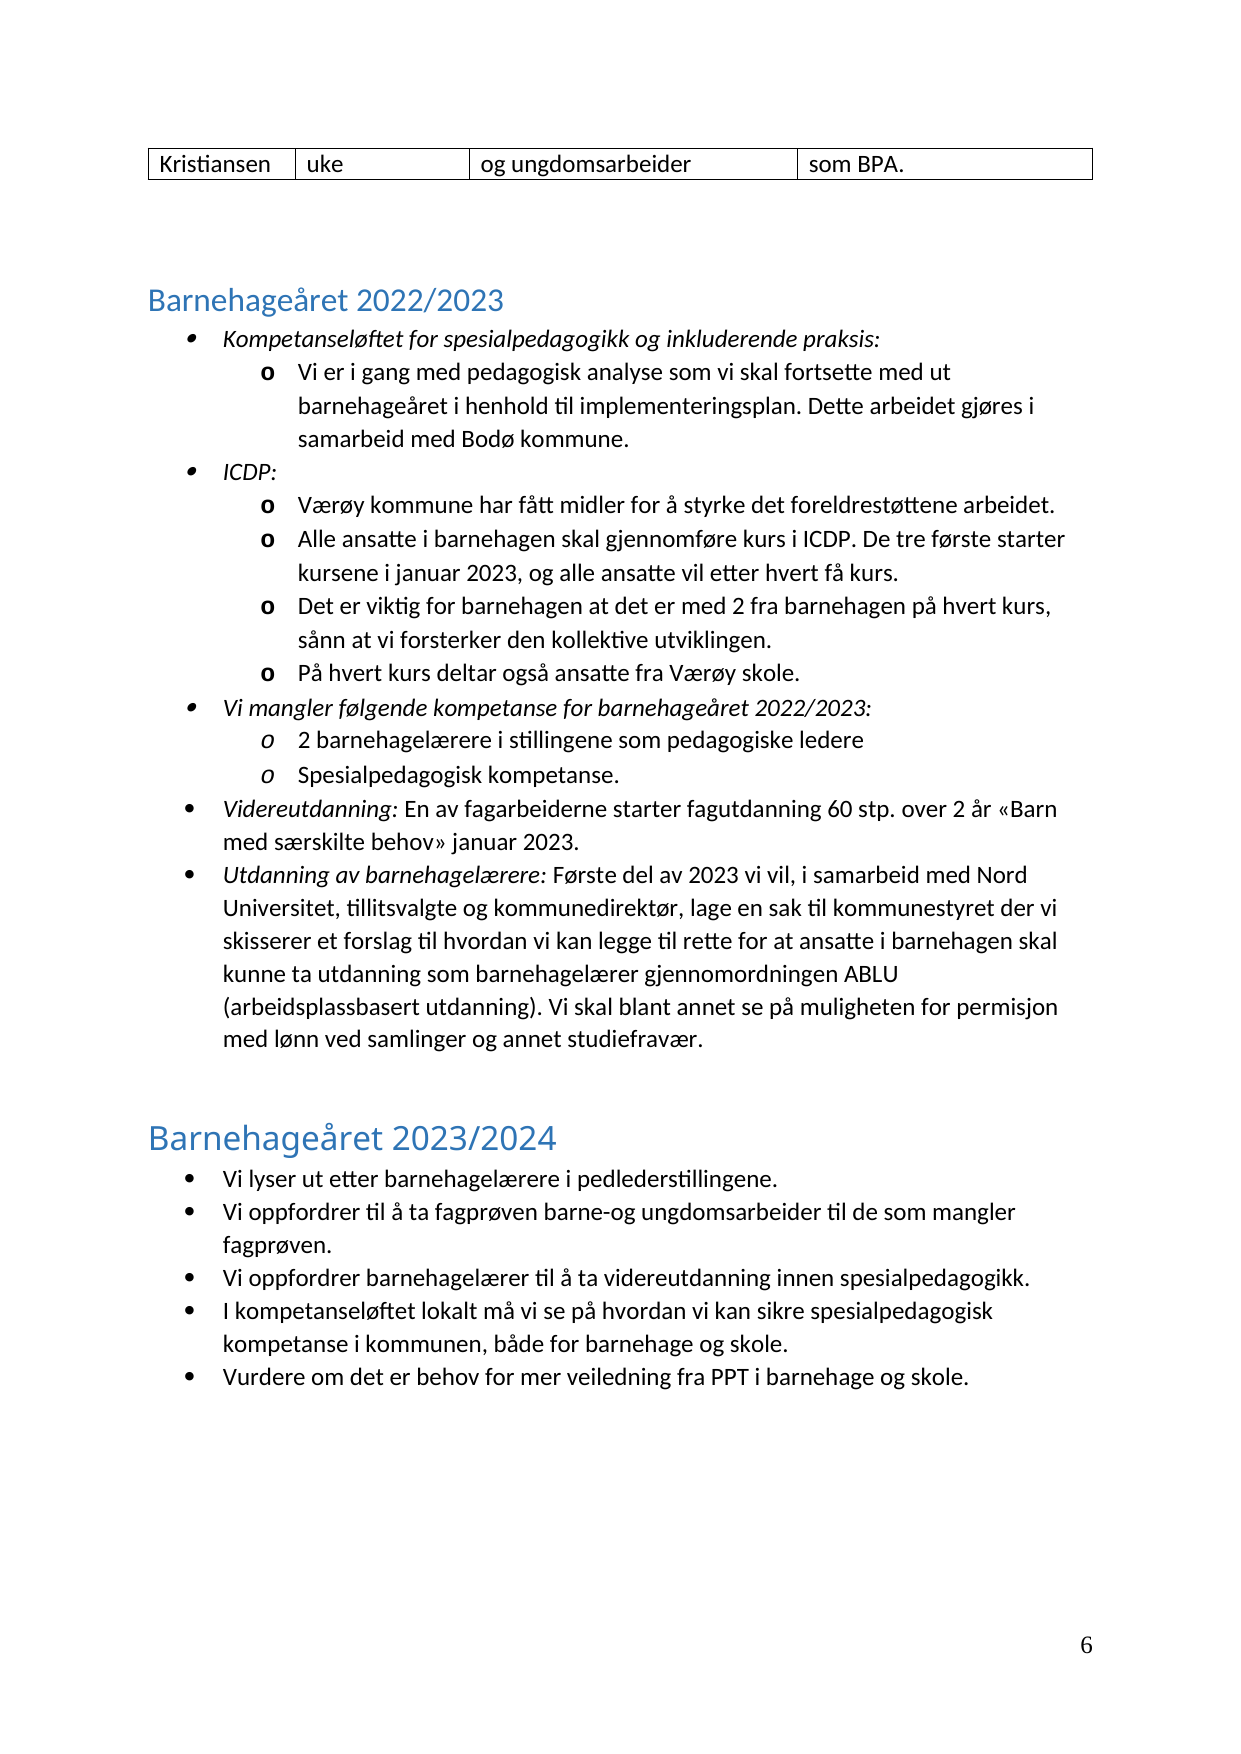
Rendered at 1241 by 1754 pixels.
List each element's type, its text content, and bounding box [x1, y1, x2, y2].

list Vurdere om det er behov for mer veiledning fra PPT i barnehage og skole. [185, 1361, 1093, 1391]
list Vi oppfordrer til å ta fagprøven barne-og ungdomsarbeider til de som mangler fagprøven. [185, 1196, 1093, 1260]
list Kompetanseløftet for spesialpedagogikk og inkluderende praksis: [185, 323, 1093, 354]
list 2 barnehagelærere i stillingene som pedagogiske ledere [260, 724, 1093, 756]
list Vi mangler følgende kompetanse for barnehageåret 2022/2023: [185, 692, 1093, 722]
list Værøy kommune har fått midler for å styrke det foreldrestøttene arbeidet. [260, 489, 1093, 521]
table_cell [149, 149, 295, 179]
subtitle Barnehageåret 2023/2024 [148, 1114, 1093, 1160]
list Det er viktig for barnehagen at det er med 2 fra barnehagen på hvert kurs, sånn at vi forsterker den kollektive utviklingen. [260, 590, 1093, 655]
list På hvert kurs deltar også ansatte fra Værøy skole. [260, 657, 1093, 689]
list Vi er i gang med pedagogisk analyse som vi skal fortsette med ut barnehageåret i henhold til implementeringsplan. Dette arbeidet gjøres i samarbeid med Bodø kommune. [260, 356, 1093, 454]
list ICDP: [185, 456, 1093, 487]
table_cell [798, 149, 1092, 179]
list Vi oppfordrer barnehagelærer til å ta videreutdanning innen spesialpedagogikk. [185, 1262, 1093, 1293]
list Spesialpedagogisk kompetanse. [260, 759, 1093, 791]
list Vi lyser ut etter barnehagelærere i pedlederstillingene. [185, 1163, 1093, 1194]
list I kompetanseløftet lokalt må vi se på hvordan vi kan sikre spesialpedagogisk kompetanse i kommunen, både for barnehage og skole. [185, 1295, 1093, 1358]
table_cell BPA 1 dag pr uke [296, 149, 469, 179]
list Utdanning av barnehagelærere: Første del av 2023 vi vil, i samarbeid med Nord Universitet, tillitsvalgte og kommunedirektør, lage en sak til kommunestyret der vi skisserer et forslag til hvordan vi kan legge til rette for at ansatte i barnehagen skal kunne ta utdanning som barnehagelærer gjennomordningen ABLU (arbeidsplassbasert utdanning). Vi skal blant annet se på muligheten for permisjon med lønn ved samlinger og annet studiefravær. [185, 859, 1093, 1054]
subtitle Barnehageåret 2022/2023 [148, 279, 1093, 320]
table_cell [470, 149, 797, 179]
list Videreutdanning: En av fagarbeiderne starter fagutdanning 60 stp. over 2 år «Barn med særskilte behov» januar 2023. [185, 793, 1093, 857]
list Alle ansatte i barnehagen skal gjennomføre kurs i ICDP. De tre første starter kursene i januar 2023, og alle ansatte vil etter hvert få kurs. [260, 523, 1093, 588]
